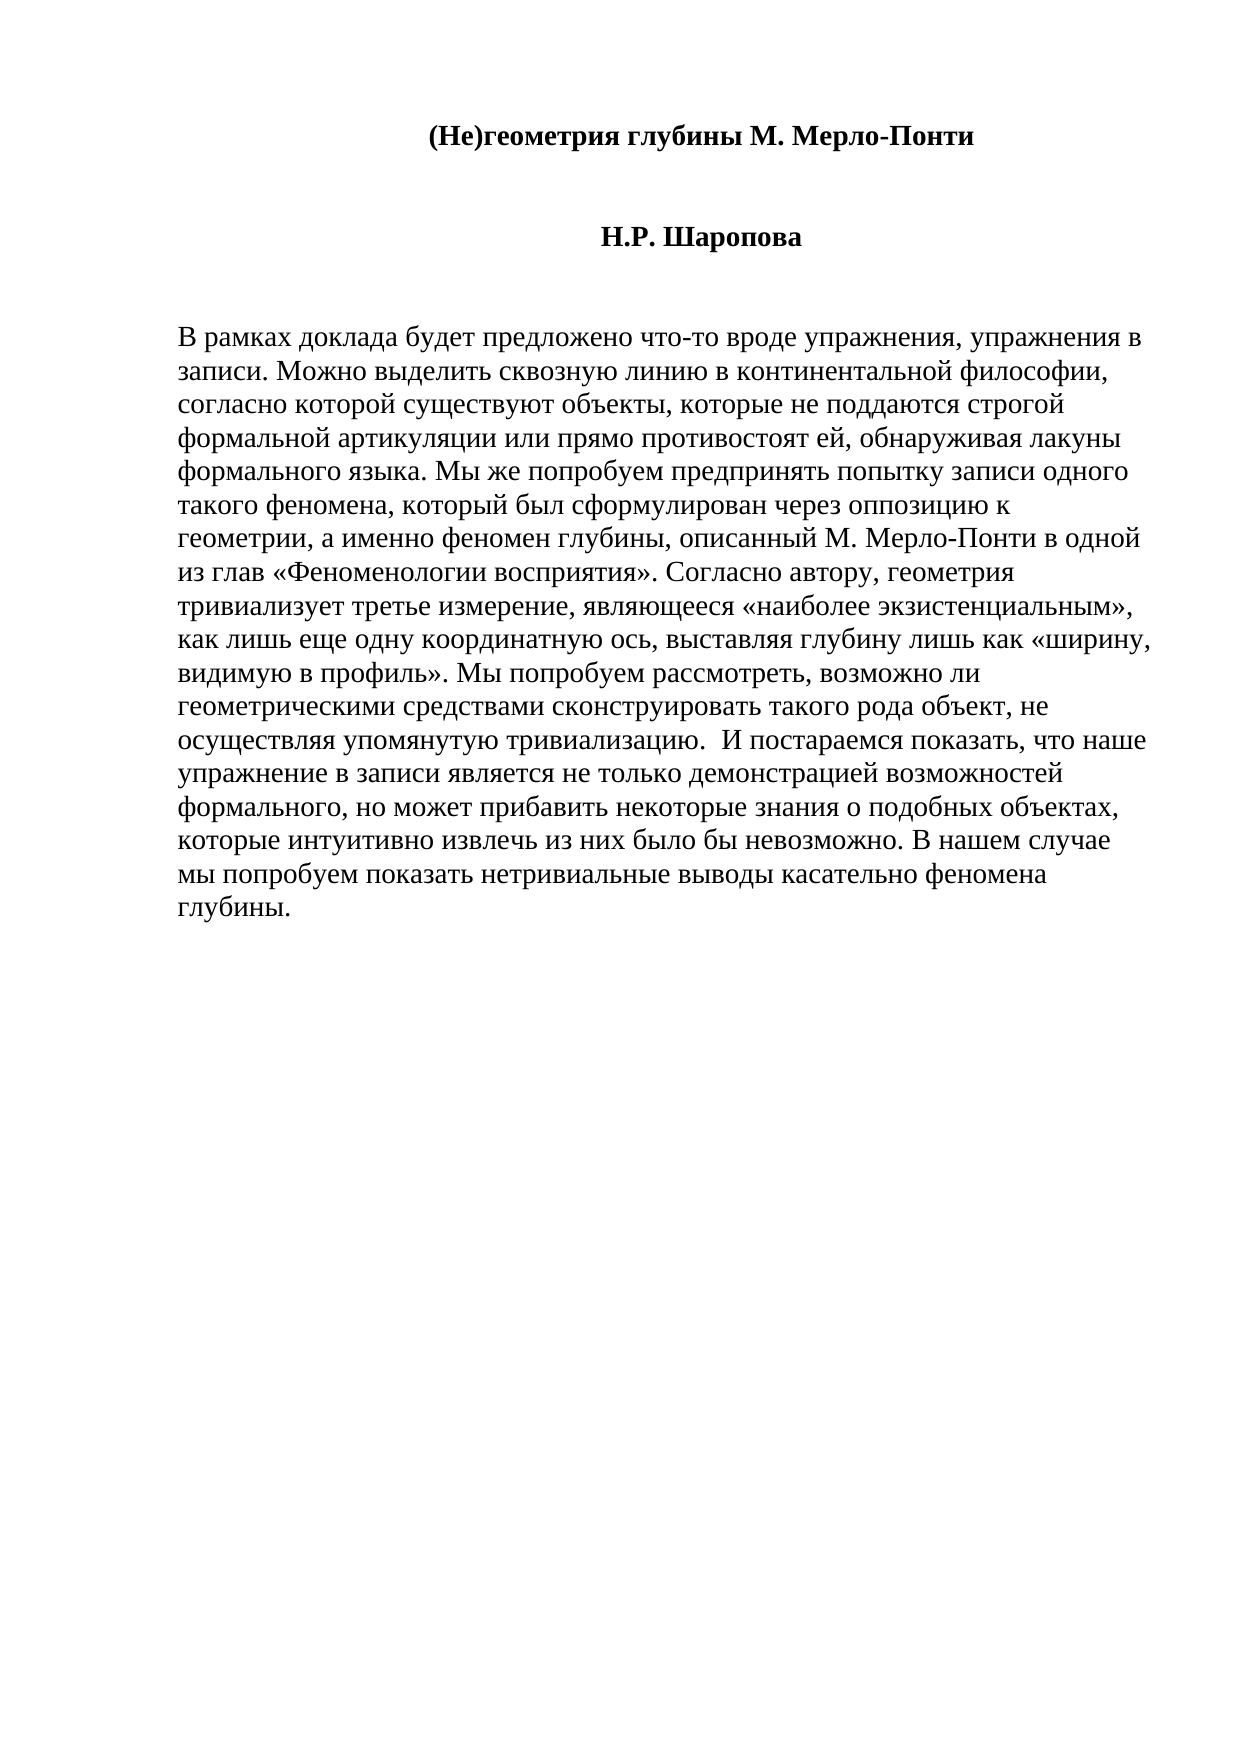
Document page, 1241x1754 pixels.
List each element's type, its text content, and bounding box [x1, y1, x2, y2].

text В рамках доклада будет предложено что-то вроде упражнения, упражнения в записи. Можно выделить сквозную линию в континентальной философии, согласно которой существуют объекты, которые не поддаются строгой формальной артикуляции или прямо противостоят ей, обнаруживая лакуны формального языка. Мы же попробуем предпринять попытку записи одного такого феномена, который был сформулирован через оппозицию к геометрии, а именно феномен глубины, описанный М. Мерло-Понти в одной из глав «Феноменологии восприятия». Согласно автору, геометрия тривиализует третье измерение, являющееся «наиболее экзистенциальным», как лишь еще одну координатную ось, выставляя глубину лишь как «ширину, видимую в профиль». Мы попробуем рассмотреть, возможно ли геометрическими средствами сконструировать такого рода объект, не осуществляя упомянутую тривиализацию. И постараемся показать, что наше упражнение в записи является не только демонстрацией возможностей формального, но может прибавить некоторые знания о подобных объектах, которые интуитивно извлечь из них было бы невозможно. В нашем случае мы попробуем показать нетривиальные выводы касательно феномена глубины. [177, 319, 1152, 923]
text Н.Р. Шаропова [177, 219, 1152, 252]
text (Не)геометрия глубины М. Мерло-Понти [177, 118, 1152, 152]
